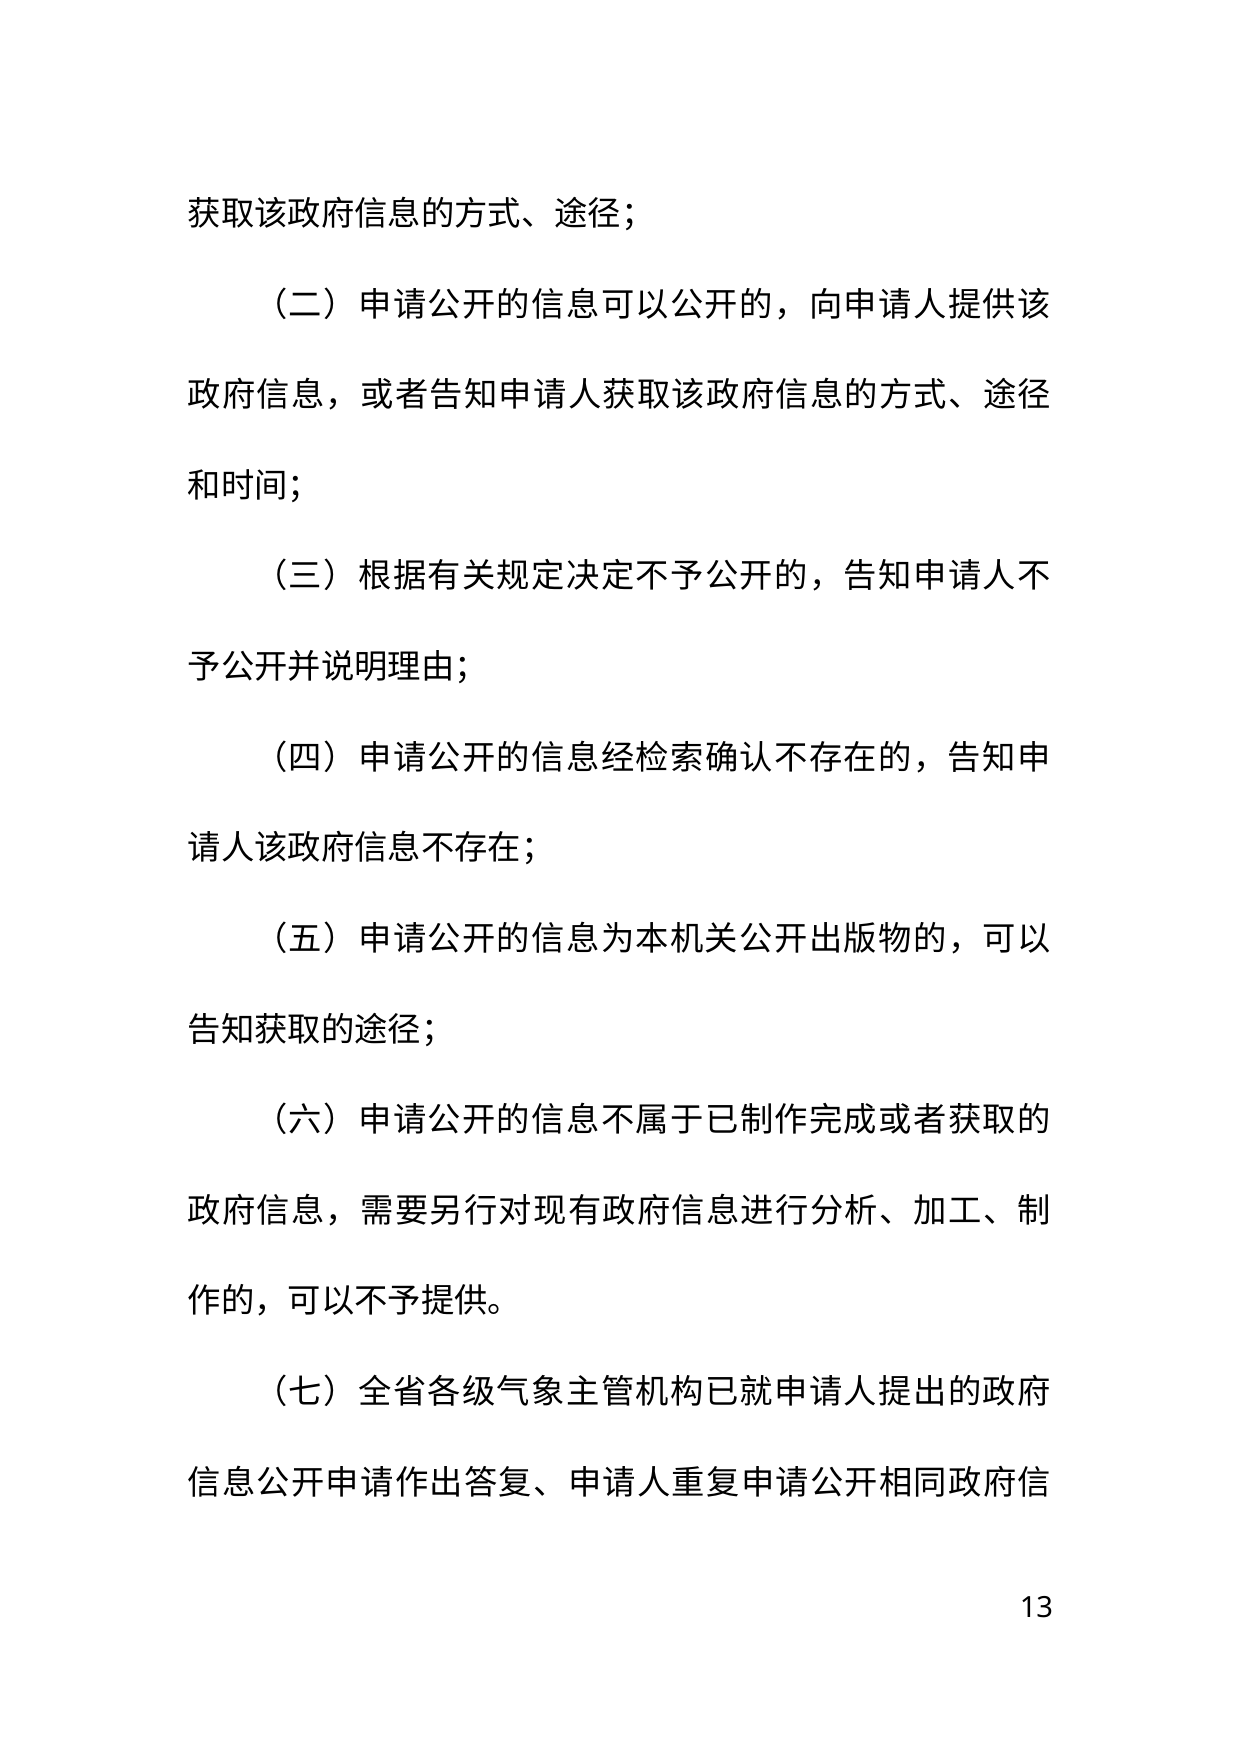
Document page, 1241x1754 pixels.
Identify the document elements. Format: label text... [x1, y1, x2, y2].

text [187, 166, 1053, 256]
text （二）申请公开的信息可以公开的，向申请人提供该政府信息，或者告知申请人获取该政府信息的方式、途径和时间； [187, 256, 1053, 528]
text （四）申请公开的信息经检索确认不存在的，告知申请人该政府信息不存在； [187, 709, 1053, 891]
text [187, 1344, 1053, 1525]
text （五）申请公开的信息为本机关公开出版物的，可以告知获取的途径； [187, 891, 1053, 1072]
text （三）根据有关规定决定不予公开的，告知申请人不予公开并说明理由； [187, 528, 1053, 709]
text （六）申请公开的信息不属于已制作完成或者获取的政府信息，需要另行对现有政府信息进行分析、加工、制作的，可以不予提供。 [187, 1072, 1053, 1344]
